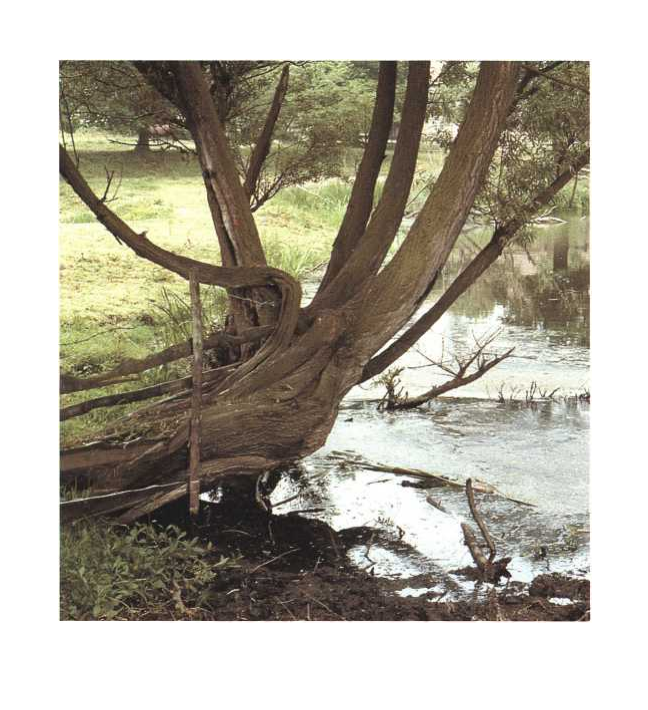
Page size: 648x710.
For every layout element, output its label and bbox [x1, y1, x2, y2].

picture [58, 59, 592, 623]
